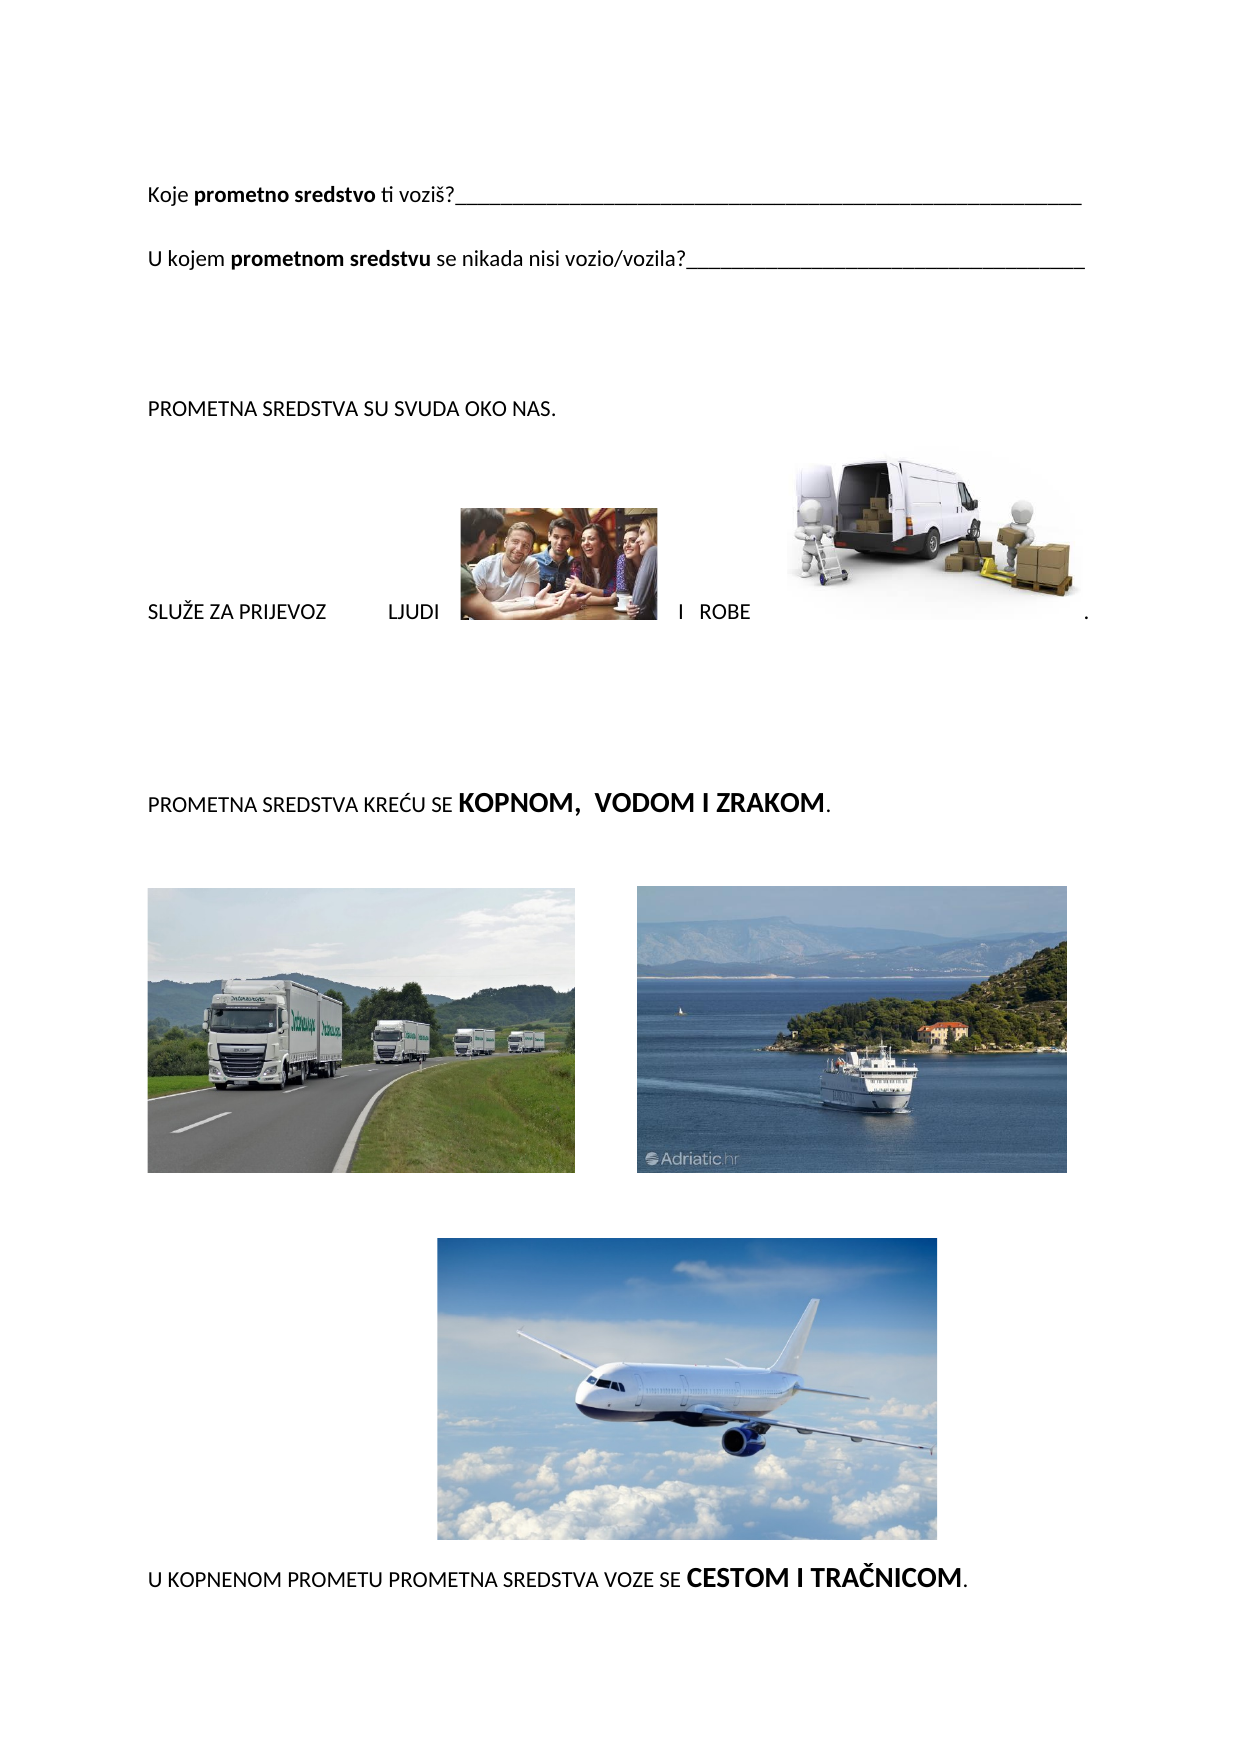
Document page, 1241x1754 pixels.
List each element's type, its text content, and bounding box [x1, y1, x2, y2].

picture [787, 440, 1084, 620]
text PROMETNA SREDSTVA SU SVUDA OKO NAS. [148, 394, 1093, 422]
picture [460, 508, 658, 620]
text PROMETNA SREDSTVA KREĆU SE KOPNOM, VODOM I ZRAKOM. [148, 784, 1093, 820]
picture [637, 886, 1067, 1173]
text U KOPNENOM PROMETU PROMETNA SREDSTVA VOZE SE CESTOM I TRAČNICOM. [148, 1559, 1093, 1594]
list Koje prometno sredstvo ti voziš?_______________________________________________________ [148, 180, 1093, 208]
list U kojem prometnom sredstvu se nikada nisi vozio/vozila?___________________________________ [148, 244, 1093, 272]
picture [147, 888, 575, 1173]
picture [437, 1238, 938, 1540]
